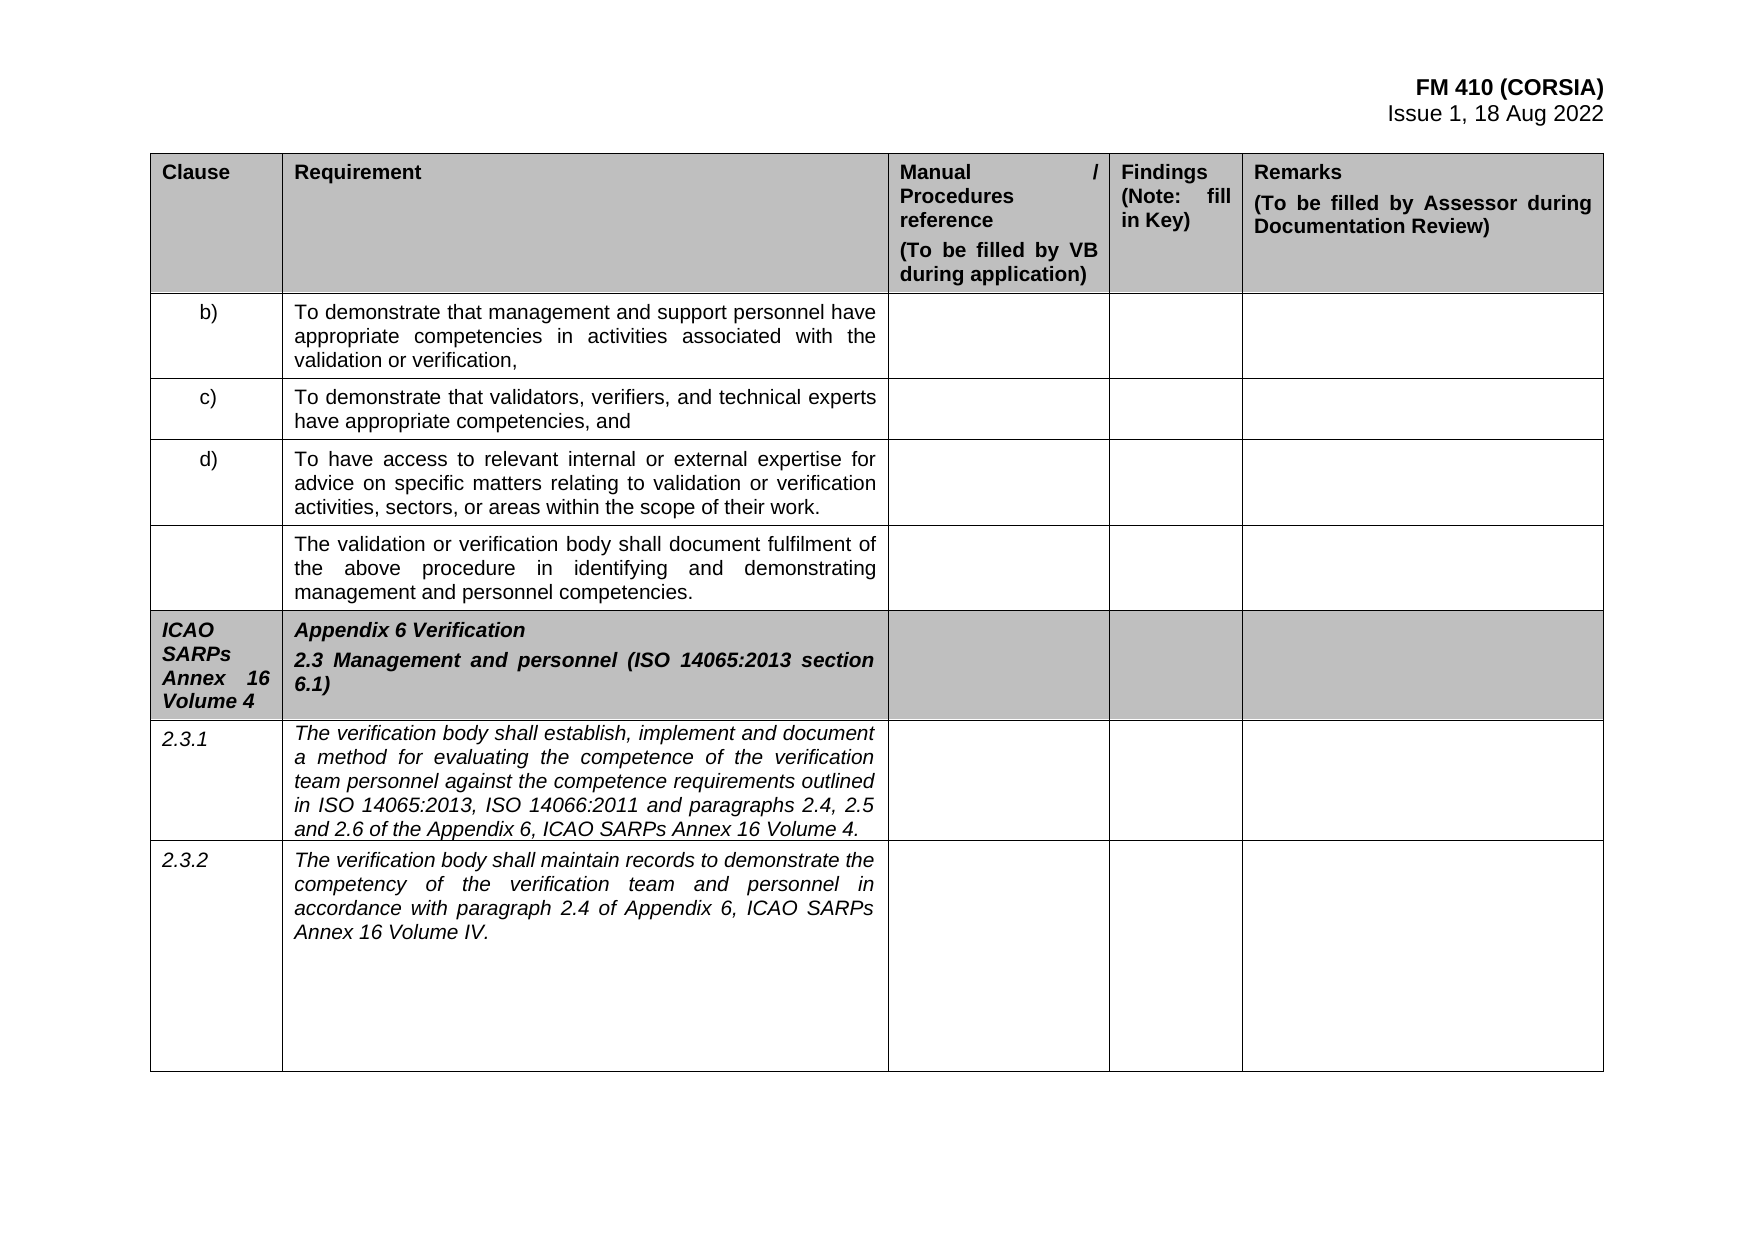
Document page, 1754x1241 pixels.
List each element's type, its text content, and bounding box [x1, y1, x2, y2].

table_cell [1243, 526, 1603, 610]
table_cell The verification body shall establish, implement and document a method for evaluating the competence of the verification team personnel against the competence requirements outlined in ISO 14065:2013, ISO 14066:2011 and paragraphs 2.4, 2.5 and 2.6 of the Appendix 6, ICAO SARPs Annex 16 Volume 4. [283, 721, 888, 840]
table_cell [1110, 721, 1242, 840]
table_cell [1110, 611, 1242, 719]
table_cell The verification body shall maintain records to demonstrate the competency of the verification team and personnel in accordance with paragraph 2.4 of Appendix 6, ICAO SARPs Annex 16 Volume IV. [283, 841, 888, 1071]
table_cell [151, 379, 282, 439]
table_header Remarks (To be filled by Assessor during Documentation Review) [1243, 154, 1603, 292]
table_cell [1243, 294, 1603, 378]
table_cell [1243, 841, 1603, 1071]
table_cell ICAO SARPs Annex 16 Volume 4 [151, 611, 282, 719]
table_header Requirement [283, 154, 888, 292]
table_cell [889, 841, 1109, 1071]
table_cell [1243, 379, 1603, 439]
table_cell [889, 721, 1109, 840]
table_cell [889, 526, 1109, 610]
table_cell [1110, 379, 1242, 439]
table_cell [1110, 440, 1242, 525]
table_cell [1110, 294, 1242, 378]
table_cell The validation or verification body shall document fulfilment of the above procedure in identifying and demonstrating management and personnel competencies. [283, 526, 888, 610]
table_cell To have access to relevant internal or external expertise for advice on specific matters relating to validation or verification activities, sectors, or areas within the scope of their work. [283, 440, 888, 525]
table_cell Appendix 6 Verification 2.3 Management and personnel (ISO 14065:2013 section 6.1) [283, 611, 888, 719]
table_cell [151, 526, 282, 610]
table_cell [889, 440, 1109, 525]
table_cell [889, 294, 1109, 378]
table_cell [1243, 611, 1603, 719]
table_cell [1243, 440, 1603, 525]
table_header Findings (Note: fill in Key) [1110, 154, 1242, 292]
table_cell To demonstrate that validators, verifiers, and technical experts have appropriate competencies, and [283, 379, 888, 439]
table_cell [889, 611, 1109, 719]
table_header Clause [151, 154, 282, 292]
table_cell [1110, 526, 1242, 610]
table_cell To demonstrate that management and support personnel have appropriate competencies in activities associated with the validation or verification, [283, 294, 888, 378]
table_cell [889, 379, 1109, 439]
table_cell [1110, 841, 1242, 1071]
table_cell 2.3.1 [151, 721, 282, 840]
table_cell [151, 440, 282, 525]
table_cell [151, 294, 282, 378]
table_cell 2.3.2 [151, 841, 282, 1071]
table_header Manual / Procedures reference (To be filled by VB during application) [889, 154, 1109, 292]
table_cell [1243, 721, 1603, 840]
